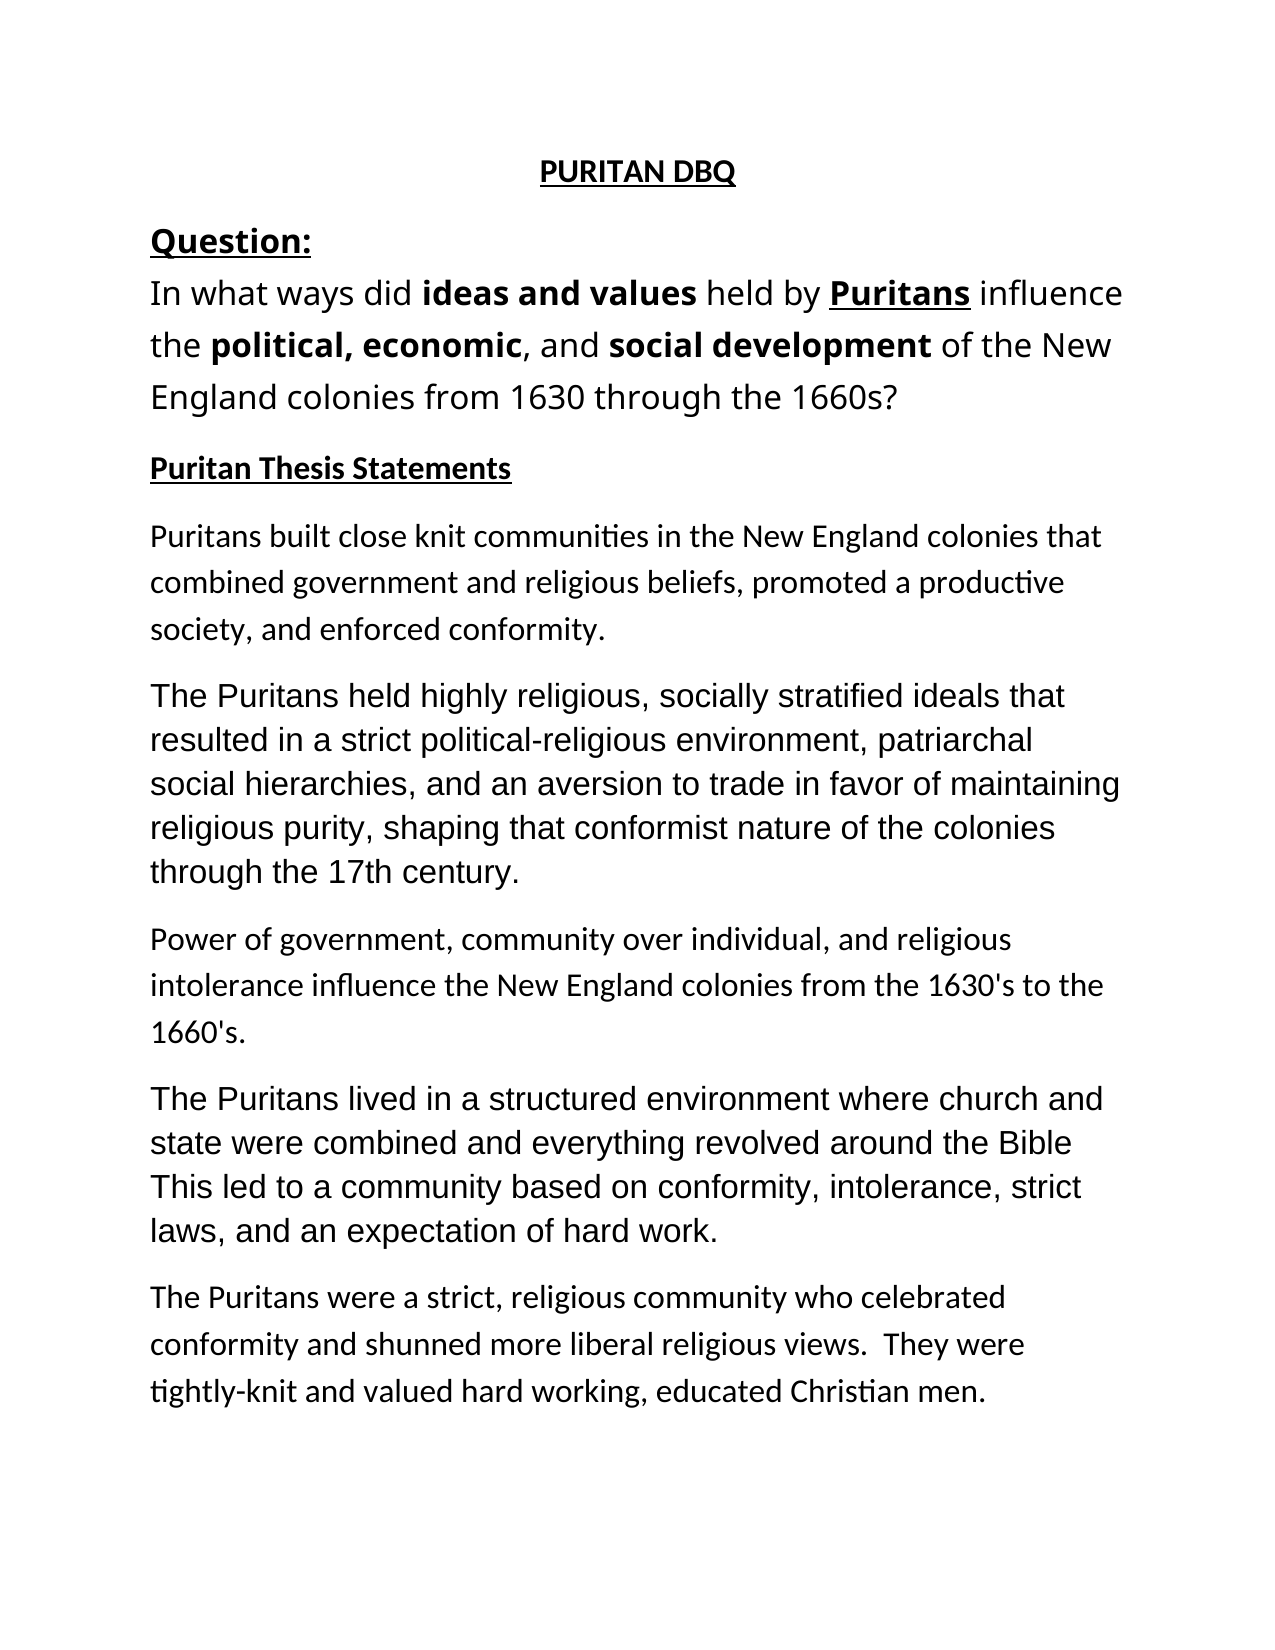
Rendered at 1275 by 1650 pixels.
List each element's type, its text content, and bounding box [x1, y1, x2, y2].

text Power of government, community over individual, and religious intolerance influence the New England colonies from the 1630's to the 1660's. [150, 918, 1125, 1052]
text PURITAN DBQ [150, 150, 1125, 191]
text The Puritans lived in a structured environment where church and state were combined and everything revolved around the Bible This led to a community based on conformity, intolerance, strict laws, and an expectation of hard work. [150, 1079, 1125, 1250]
text The Puritans were a strict, religious community who celebrated conformity and shunned more liberal religious views. They were tightly-knit and valued hard working, educated Christian men. [150, 1276, 1125, 1411]
text Puritans built close knit communities in the New England colonies that combined government and religious beliefs, promoted a productive society, and enforced conformity. [150, 515, 1125, 649]
text Question: In what ways did ideas and values held by Puritans influence the political, economic, and social development of the New England colonies from 1630 through the 1660s? [150, 218, 1125, 419]
text The Puritans held highly religious, socially stratified ideals that resulted in a strict political-religious environment, patriarchal social hierarchies, and an aversion to trade in favor of maintaining religious purity, shaping that conformist nature of the colonies through the 17th century. [150, 676, 1125, 891]
text Puritan Thesis Statements [150, 447, 1125, 488]
